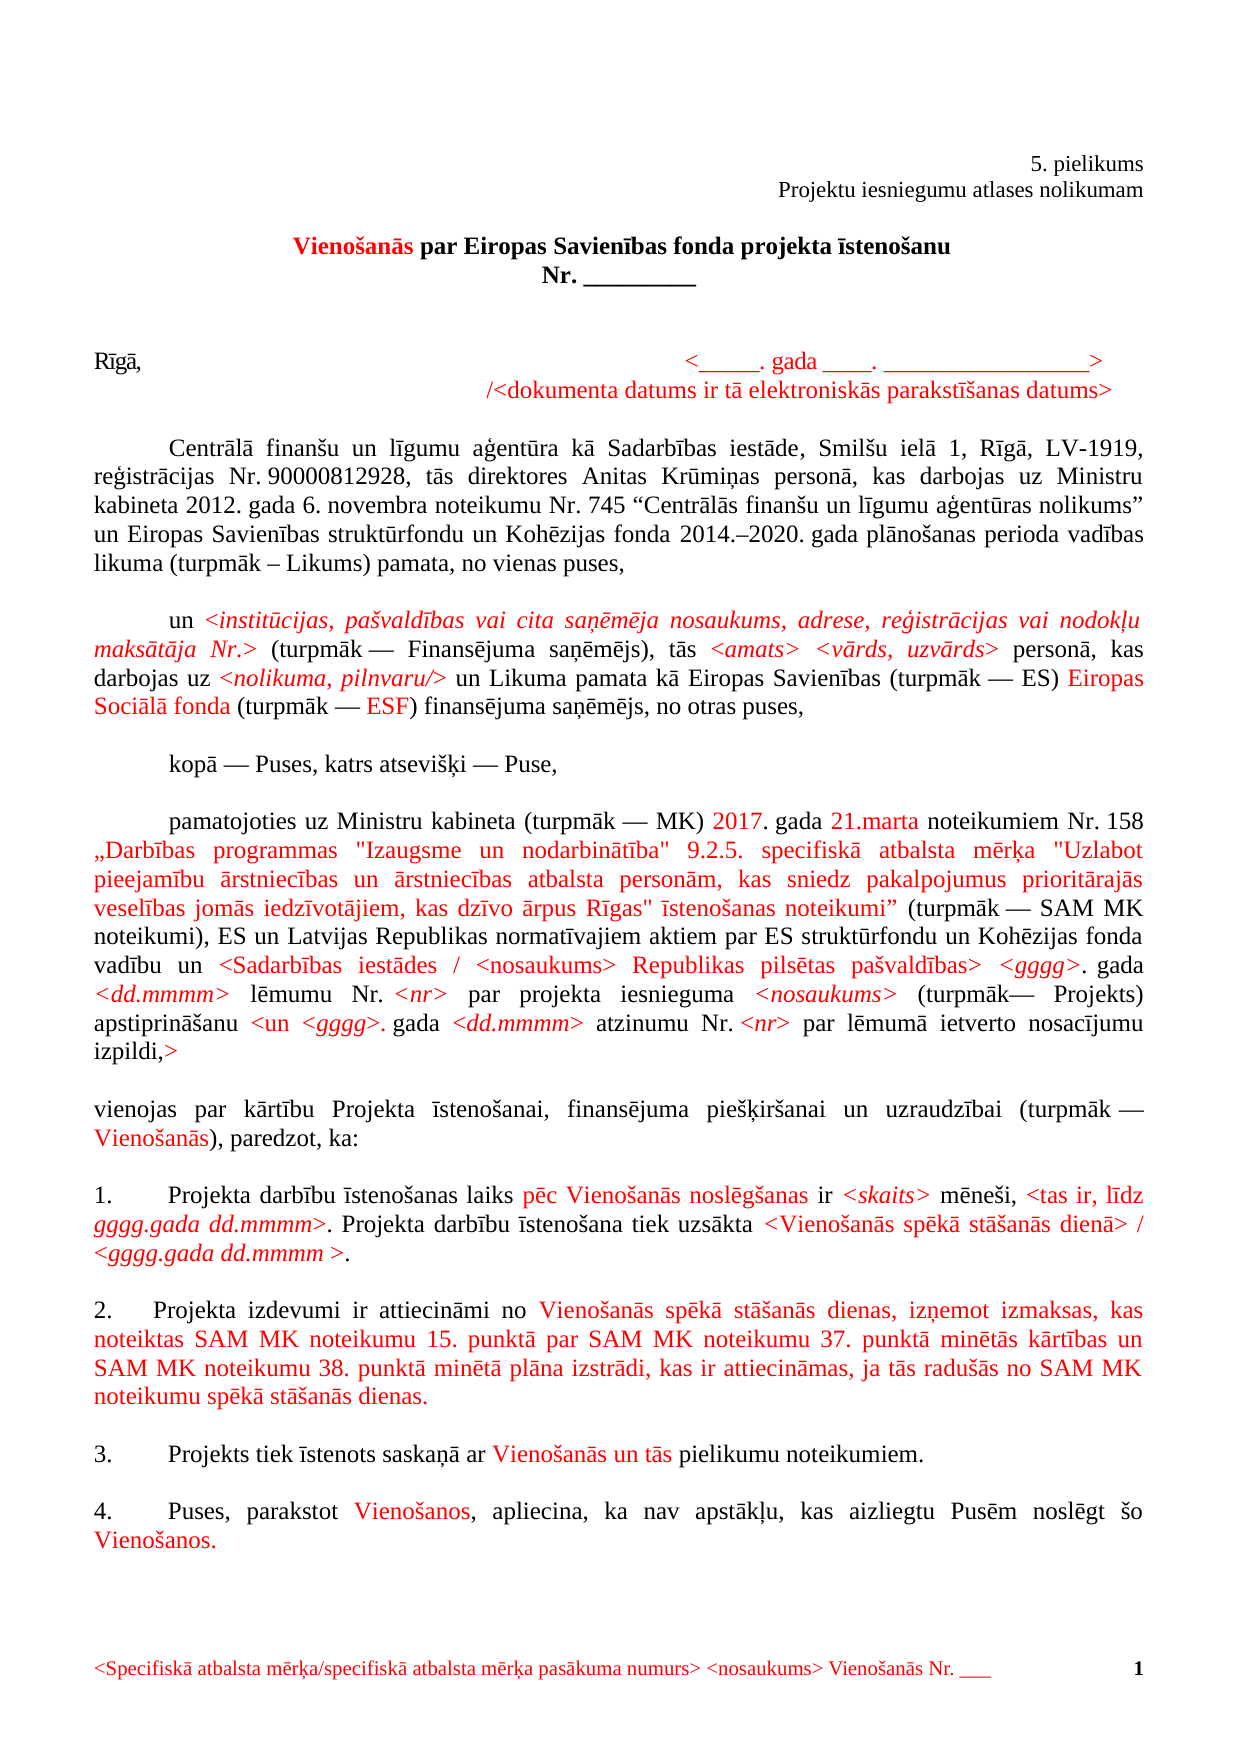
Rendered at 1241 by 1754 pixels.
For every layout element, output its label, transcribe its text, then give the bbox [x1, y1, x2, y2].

text /<dokumenta datums ir tā elektroniskās parakstīšanas datums> [94, 375, 1144, 404]
text vienojas par kārtību Projekta īstenošanai, finansējuma piešķiršanai un uzraudzībai (turpmāk — Vienošanās), paredzot, ka: [94, 1094, 1144, 1151]
list Projekts tiek īstenots saskaņā ar Vienošanās un tās pielikumu noteikumiem. [94, 1439, 1144, 1468]
text Rīgā, <_____. gada ____. _________________> [94, 346, 1144, 375]
text kopā — Puses, katrs atsevišķi — Puse, [94, 749, 1144, 778]
text Projektu iesniegumu atlases nolikumam [94, 176, 1144, 203]
list Puses, parakstot Vienošanos, apliecina, ka nav apstākļu, kas aizliegtu Pusēm noslēgt šo Vienošanos. [94, 1496, 1144, 1554]
text Centrālā finanšu un līgumu aģentūra kā Sadarbības iestāde, Smilšu ielā 1, Rīgā, LV-1919, reģistrācijas Nr. 90000812928, tās direktores Anitas Krūmiņas personā, kas darbojas uz Ministru kabineta 2012. gada 6. novembra noteikumu Nr. 745 “Centrālās finanšu un līgumu aģentūras nolikums” un Eiropas Savienības struktūrfondu un Kohēzijas fonda 2014.–2020. gada plānošanas perioda vadības likuma (turpmāk – Likums) pamata, no vienas puses, [94, 433, 1144, 576]
text Nr. _________ [94, 260, 1144, 289]
list Projekta darbību īstenošanas laiks pēc Vienošanās noslēgšanas ir <skaits> mēneši, <tas ir, līdz gggg.gada dd.mmmm>. Projekta darbību īstenošana tiek uzsākta <Vienošanās spēkā stāšanās dienā> / <gggg.gada dd.mmmm >. [94, 1180, 1144, 1266]
text Vienošanās par Eiropas Savienības fonda projekta īstenošanu [94, 231, 1144, 260]
list Projekta izdevumi ir attiecināmi no Vienošanās spēkā stāšanās dienas, izņemot izmaksas, kas noteiktas SAM MK noteikumu 15. punktā par SAM MK noteikumu 37. punktā minētās kārtības un SAM MK noteikumu 38. punktā minētā plāna izstrādi, kas ir attiecināmas, ja tās radušās no SAM MK noteikumu spēkā stāšanās dienas. [94, 1295, 1144, 1410]
text un <institūcijas, pašvaldības vai cita saņēmēja nosaukums, adrese, reģistrācijas vai nodokļu maksātāja Nr.> (turpmāk — Finansējuma saņēmējs), tās <amats> <vārds, uzvārds> personā, kas darbojas uz <nolikuma, pilnvaru/> un Likuma pamata kā Eiropas Savienības (turpmāk — ES) Eiropas Sociālā fonda (turpmāk — ESF) finansējuma saņēmējs, no otras puses, [94, 605, 1144, 720]
text 5. pielikums [94, 150, 1144, 176]
text pamatojoties uz Ministru kabineta (turpmāk — MK) 2017. gada 21.marta noteikumiem Nr. 158 „Darbības programmas "Izaugsme un nodarbinātība" 9.2.5. specifiskā atbalsta mērķa "Uzlabot pieejamību ārstniecības un ārstniecības atbalsta personām, kas sniedz pakalpojumus prioritārajās veselības jomās iedzīvotājiem, kas dzīvo ārpus Rīgas" īstenošanas noteikumi” (turpmāk — SAM MK noteikumi), ES un Latvijas Republikas normatīvajiem aktiem par ES struktūrfondu un Kohēzijas fonda vadību un <Sadarbības iestādes / <nosaukums> Republikas pilsētas pašvaldības> <gggg>. gada <dd.mmmm> lēmumu Nr. <nr> par projekta iesnieguma <nosaukums> (turpmāk— Projekts) apstiprināšanu <un <gggg>. gada <dd.mmmm> atzinumu Nr. <nr> par lēmumā ietverto nosacījumu izpildi,> [94, 806, 1144, 1065]
